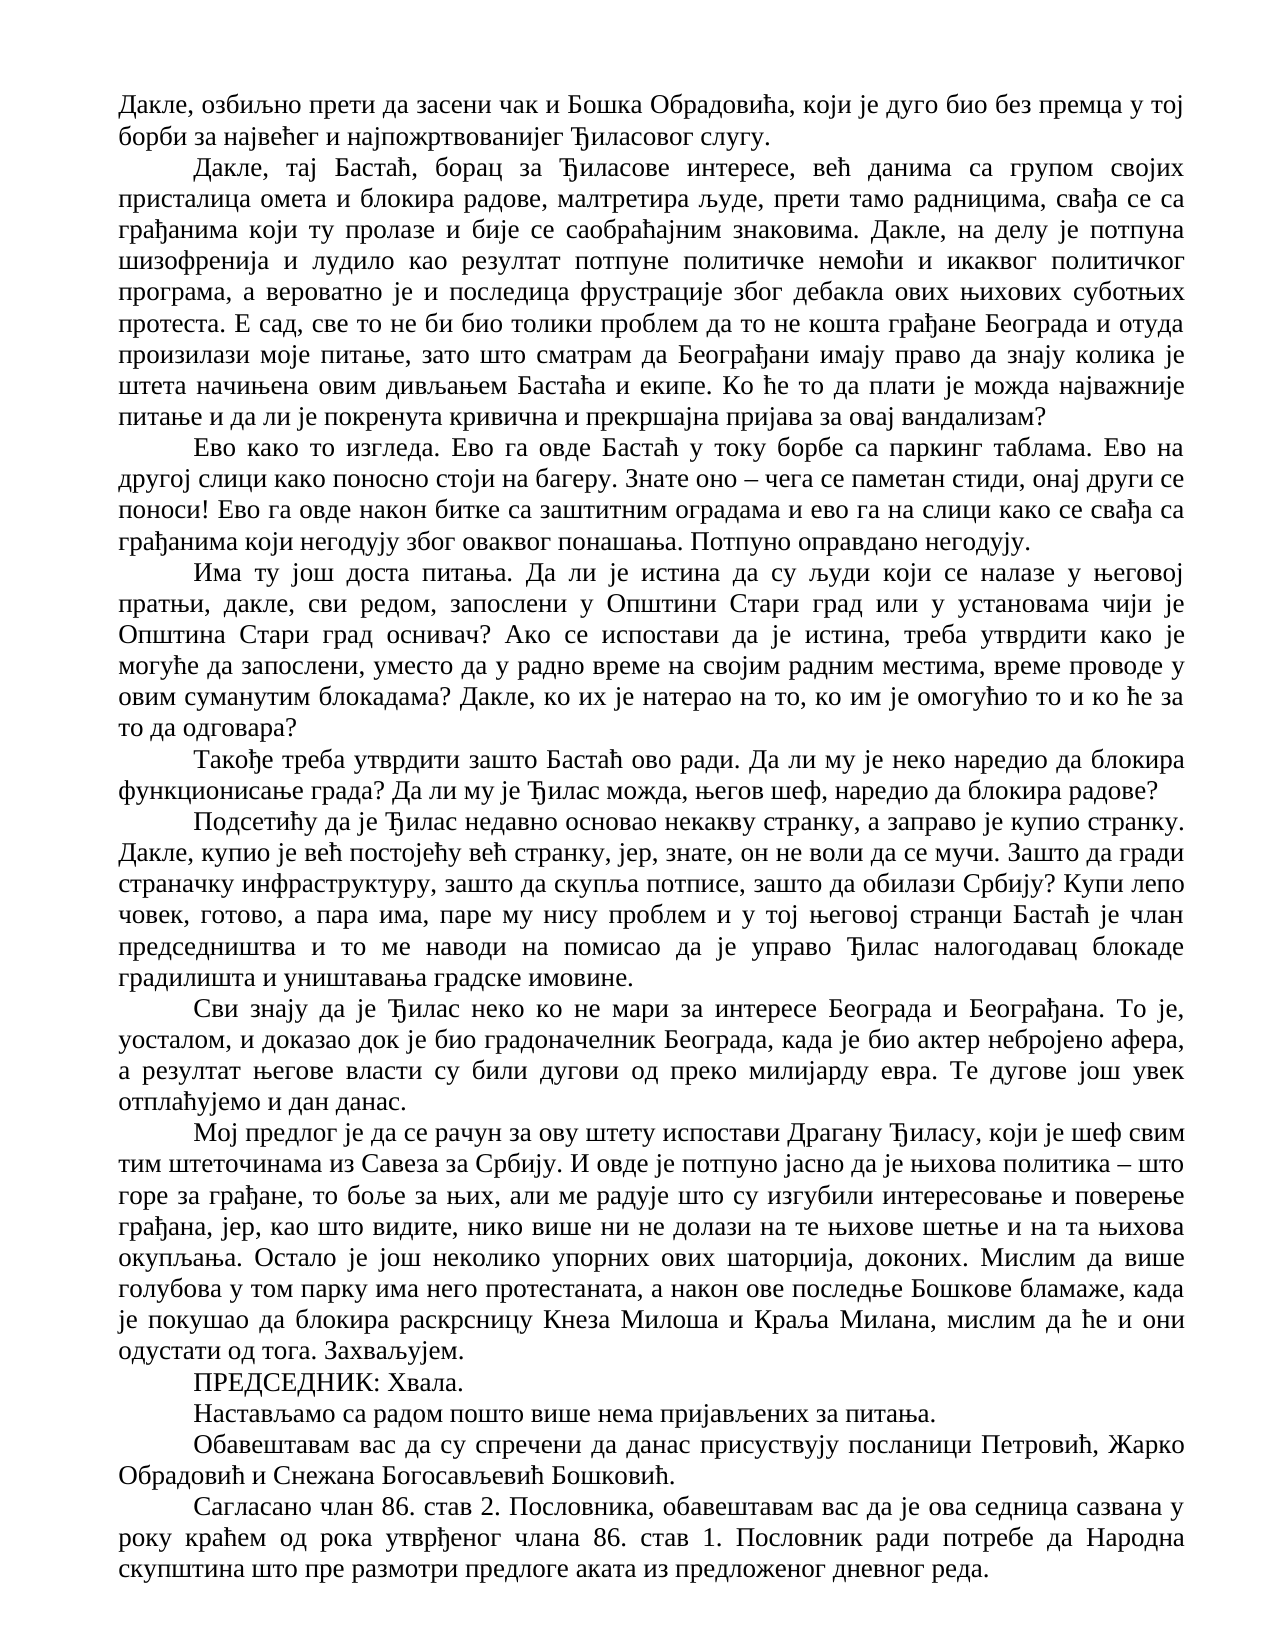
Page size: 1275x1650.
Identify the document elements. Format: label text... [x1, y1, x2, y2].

text Мој предлог је да се рачун за ову штету испостави Драгану Ђиласу, који је шеф свим тим штеточинама из Савеза за Србију. И овде је потпуно јасно да је њихова политика – што горе за грађане, то боље за њих, али ме радује што су изгубили интересовање и поверење грађана, јер, као што видите, нико више ни не долази на те њихове шетње и на та њихова окупљања. Остало је још неколико упорних ових шаторџија, доконих. Мислим да више голубова у том парку има него протестаната, а након ове последње Бошкове бламаже, када је покушао да блокира раскрсницу Кнеза Милоша и Краља Милана, мислим да ће и они одустати од тога. Захваљујем. [118, 1116, 1186, 1366]
text Такође треба утврдити зашто Бастаћ ово ради. Да ли му је неко наредио да блокира функционисање града? Да ли му је Ђилас можда, његов шеф, наредио да блокира радове? [118, 743, 1186, 805]
text ПРЕДСЕДНИК: Хвала. [118, 1366, 1186, 1397]
text Настављамо са радом пошто више нема пријављених за питања. [118, 1397, 1186, 1428]
text Подсетићу да је Ђилас недавно основао некакву странку, а заправо је купио странку. Дакле, купио је већ постојећу већ странку, јер, знате, он не воли да се мучи. Зашто да гради страначку инфраструктуру, зашто да скупља потписе, зашто да обилази Србију? Купи лепо човек, готово, а пара има, паре му нису проблем и у тој његовој странци Бастаћ је члан председништва и то ме наводи на помисао да је управо Ђилас налогодавац блокаде градилишта и уништавања градске имовине. [118, 805, 1186, 992]
text Обавештавам вас да су спречени да данас присуствују посланици Петровић, Жарко Обрадовић и Снежана Богосављевић Бошковић. [118, 1428, 1186, 1490]
text Ево како то изгледа. Ево га овде Бастаћ у току борбе са паркинг таблама. Ево на другој слици како поносно стоји на багеру. Знате оно – чега се паметан стиди, онај други се поноси! Ево га овде након битке са заштитним оградама и ево га на слици како се свађа са грађанима који негодују због оваквог понашања. Потпуно оправдано негодују. [118, 431, 1186, 556]
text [118, 89, 1186, 151]
text Дакле, тај Бастаћ, борац за Ђиласове интересе, већ данима са групом својих присталица омета и блокира радове, малтретира људе, прети тамо радницима, свађа се са грађанима који ту пролазе и бије се саобраћајним знаковима. Дакле, на делу је потпуна шизофренија и лудило као резултат потпуне политичке немоћи и икаквог политичког програма, а вероватно је и последица фрустрације због дебакла ових њихових суботњих протеста. Е сад, све то не би био толики проблем да то не кошта грађане Београда и отуда произилази моје питање, зато што сматрам да Београђани имају право да знају колика је штета начињена овим дивљањем Бастаћа и екипе. Ко ће то да плати је можда најважније питање и да ли је покренута кривична и прекршајна пријава за овај вандализам? [118, 151, 1186, 431]
text Сви знају да је Ђилас неко ко не мари за интересе Београда и Београђана. То је, уосталом, и доказао док је био градоначелник Београда, када је био актер небројено афера, а резултат његове власти су били дугови од преко милијарду евра. Те дугове још увек отплаћујемо и дан данас. [118, 992, 1186, 1116]
text Има ту још доста питања. Да ли је истина да су људи који се налазе у његовој пратњи, дакле, сви редом, запослени у Општини Стари град или у установама чији је Општина Стари град оснивач? Ако се испостави да је истина, треба утврдити како је могуће да запослени, уместо да у радно време на својим радним местима, време проводе у овим суманутим блокадама? Дакле, ко их је натерао на то, ко им је омогућио то и ко ће за то да одговара? [118, 556, 1186, 743]
text Сагласано члан 86. став 2. Пословника, обавештавам вас да је ова седница сазвана у року краћем од рока утврђеног члана 86. став 1. Пословник ради потребе да Народна скупштина што пре размотри предлоге аката из предложеног дневног реда. [118, 1490, 1186, 1584]
